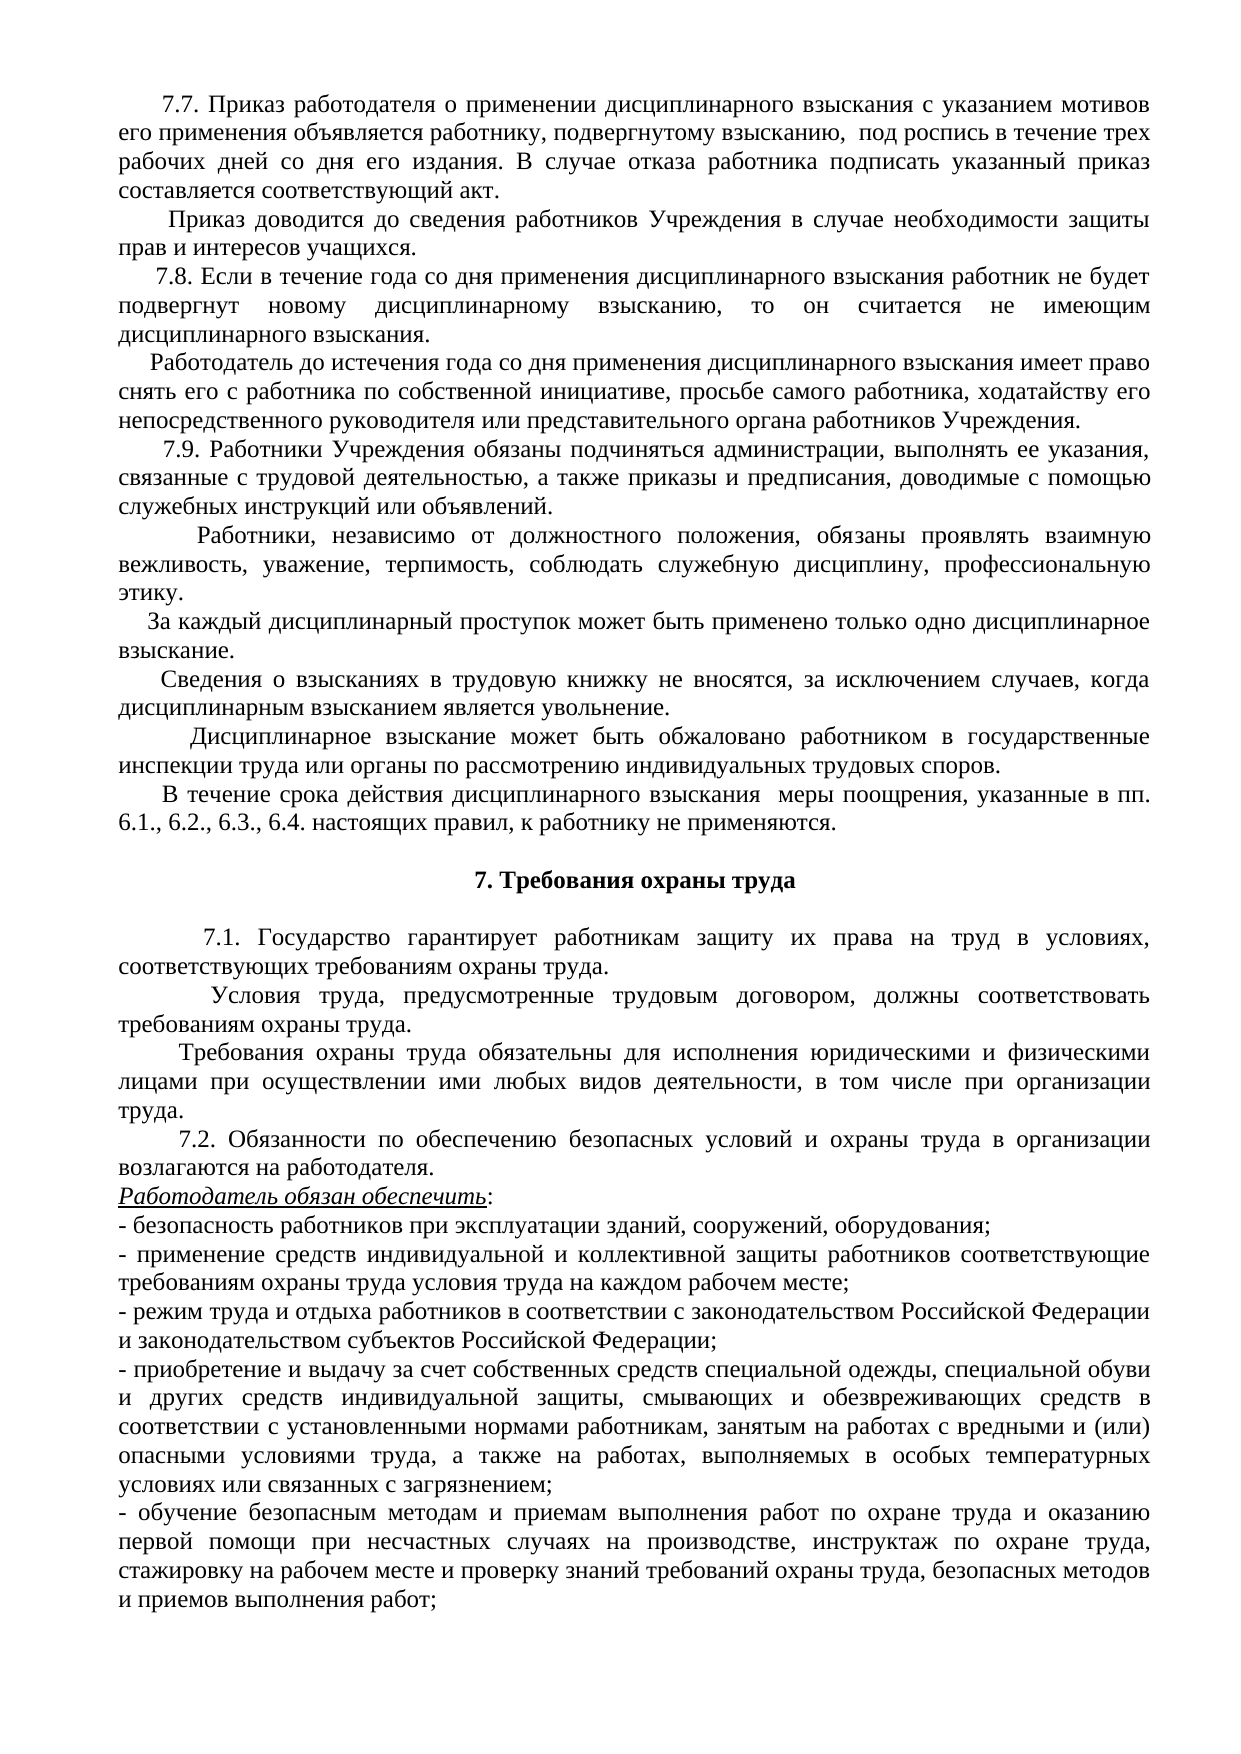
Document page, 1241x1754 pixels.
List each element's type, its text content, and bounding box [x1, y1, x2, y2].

text За каждый дисциплинарный проступок может быть применено только одно дисциплинарное взыскание. [118, 606, 1152, 664]
text - применение средств индивидуальной и коллективной защиты работников соответствующие требованиям охраны труда условия труда на каждом рабочем месте; [118, 1239, 1152, 1296]
text Дисциплинарное взыскание может быть обжаловано работником в государственные инспекции труда или органы по рассмотрению индивидуальных трудовых споров. [118, 721, 1152, 779]
text Условия труда, предусмотренные трудовым договором, должны соответствовать требованиям охраны труда. [118, 980, 1152, 1037]
text 7.2. Обязанности по обеспечению безопасных условий и охраны труда в организации возлагаются на работодателя. [118, 1124, 1152, 1181]
text Работодатель обязан обеспечить: [118, 1181, 1152, 1210]
text - обучение безопасным методам и приемам выполнения работ по охране труда и оказанию первой помощи при несчастных случаях на производстве, инструктаж по охране труда, стажировку на рабочем месте и проверку знаний требований охраны труда, безопасных методов и приемов выполнения работ; [118, 1497, 1152, 1612]
text 7. Требования охраны труда [118, 865, 1152, 894]
text 7.1. Государство гарантирует работникам защиту их права на труд в условиях, соответствующих требованиям охраны труда. [118, 922, 1152, 980]
text Сведения о взысканиях в трудовую книжку не вносятся, за исключением случаев, когда дисциплинарным взысканием является увольнение. [118, 664, 1152, 721]
text 7.9. Работники Учреждения обязаны подчиняться администрации, выполнять ее указания, связанные с трудовой деятельностью, а также приказы и предписания, доводимые с помощью служебных инструкций или объявлений. [118, 434, 1152, 520]
text Работники, независимо от должностного положения, обязаны проявлять взаимную вежливость, уважение, терпимость, соблюдать служебную дисциплину, профессиональную этику. [118, 520, 1152, 606]
text Приказ доводится до сведения работников Учреждения в случае необходимости защиты прав и интересов учащихся. [118, 204, 1152, 261]
text - режим труда и отдыха работников в соответствии с законодательством Российской Федерации и законодательством субъектов Российской Федерации; [118, 1296, 1152, 1354]
text 7.8. Если в течение года со дня применения дисциплинарного взыскания работник не будет подвергнут новому дисциплинарному взысканию, то он считается не имеющим дисциплинарного взыскания. [118, 261, 1152, 347]
text - приобретение и выдачу за счет собственных средств специальной одежды, специальной обуви и других средств индивидуальной защиты, смывающих и обезвреживающих средств в соответствии с установленными нормами работникам, занятым на работах с вредными и (или) опасными условиями труда, а также на работах, выполняемых в особых температурных условиях или связанных с загрязнением; [118, 1354, 1152, 1497]
text 7.7. Приказ работодателя о применении дисциплинарного взыскания с указанием мотивов его применения объявляется работнику, подвергнутому взысканию, под роспись в течение трех рабочих дней со дня его издания. В случае отказа работника подписать указанный приказ составляется соответствующий акт. [118, 89, 1152, 204]
text Работодатель до истечения года со дня применения дисциплинарного взыскания имеет право снять его с работника по собственной инициативе, просьбе самого работника, ходатайству его непосредственного руководителя или представительного органа работников Учреждения. [118, 347, 1152, 434]
text В течение срока действия дисциплинарного взыскания меры поощрения, указанные в пп. 6.1., 6.2., 6.3., 6.4. настоящих правил, к работнику не применяются. [118, 779, 1152, 836]
text Требования охраны труда обязательны для исполнения юридическими и физическими лицами при осуществлении ими любых видов деятельности, в том числе при организации труда. [118, 1037, 1152, 1124]
text - безопасность работников при эксплуатации зданий, сооружений, оборудования; [118, 1210, 1152, 1239]
